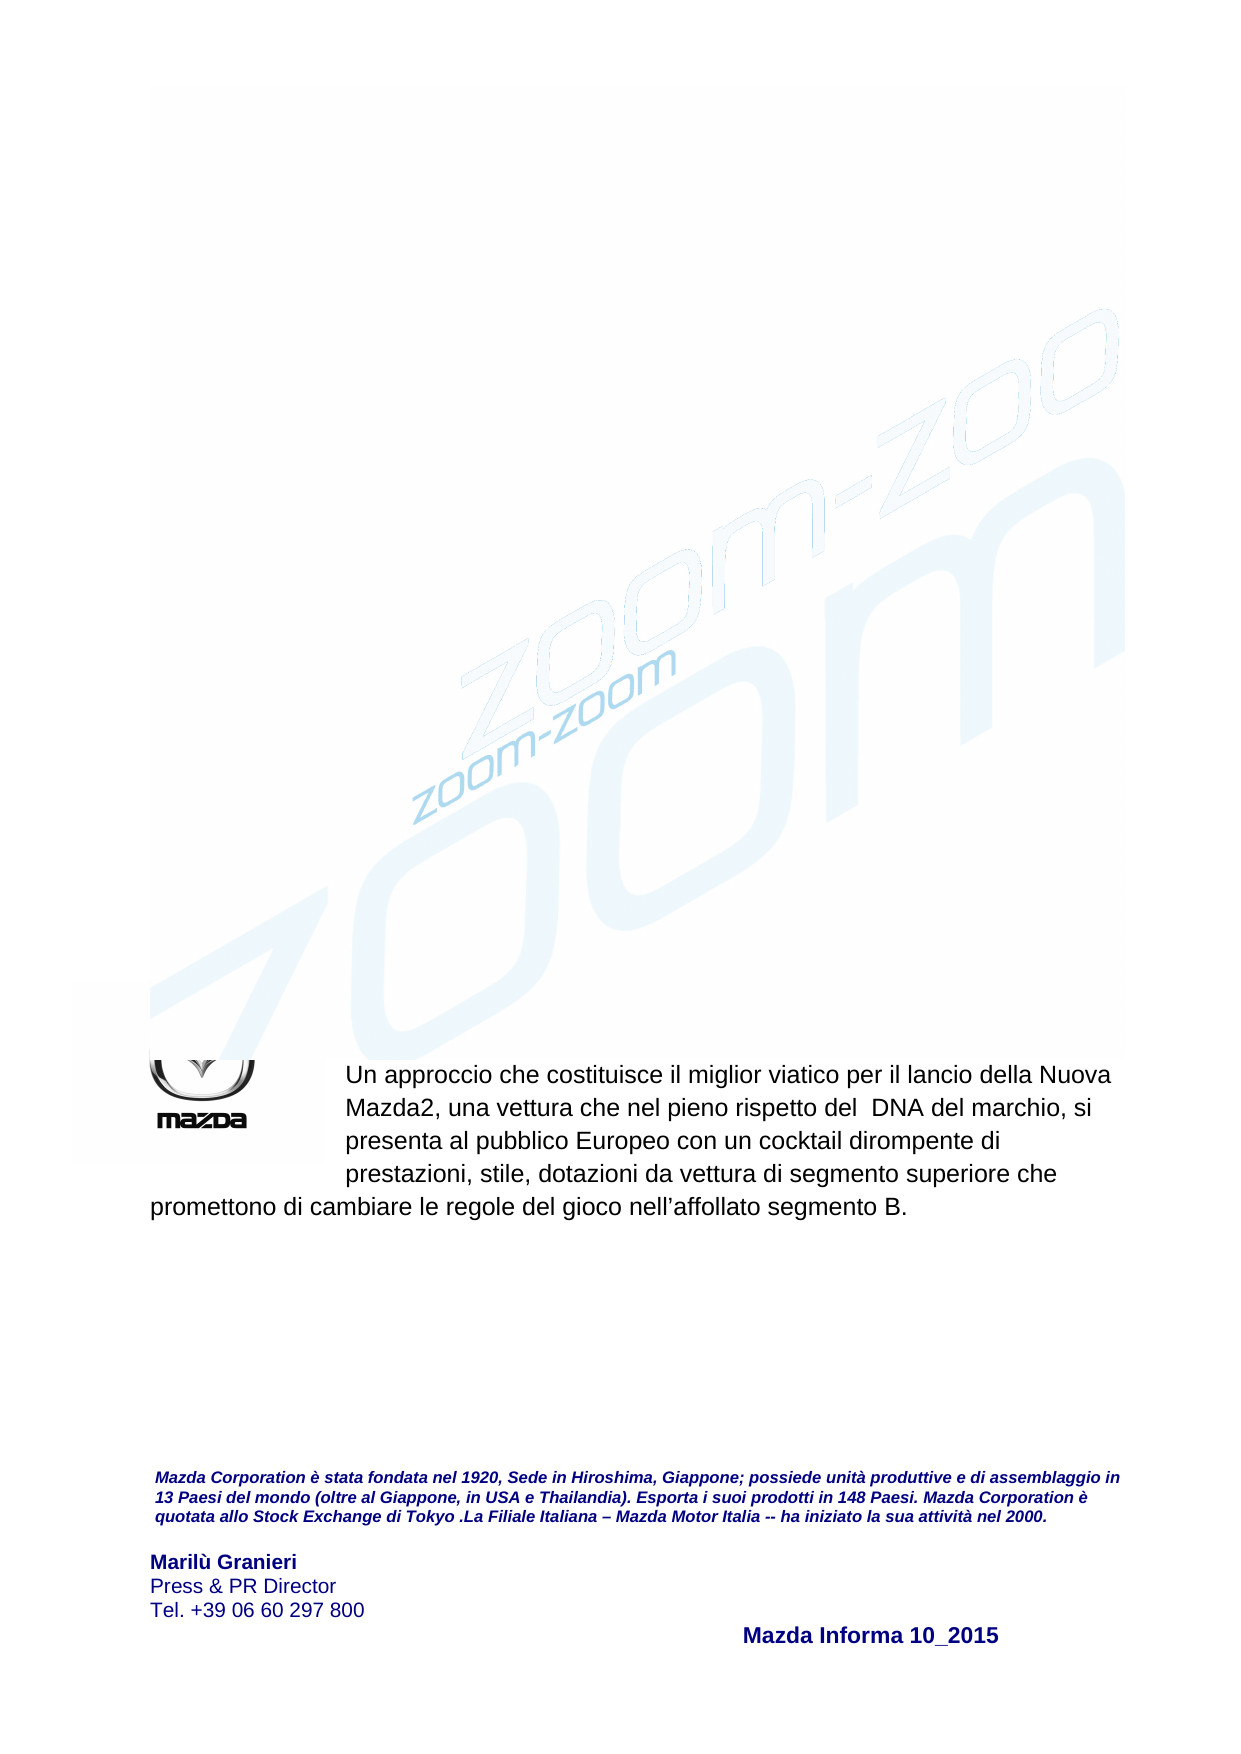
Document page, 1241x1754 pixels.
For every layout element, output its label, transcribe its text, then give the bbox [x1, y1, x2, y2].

picture [72, 85, 1125, 1163]
text Un approccio che costituisce il miglior viatico per il lancio della Nuova Mazda2, una vettura che nel pieno rispetto del DNA del marchio, si presenta al pubblico Europeo con un cocktail dirompente di prestazioni, stile, dotazioni da vettura di segmento superiore che promettono di cambiare le regole del gioco nell’affollato segmento B. [150, 1060, 1125, 1221]
